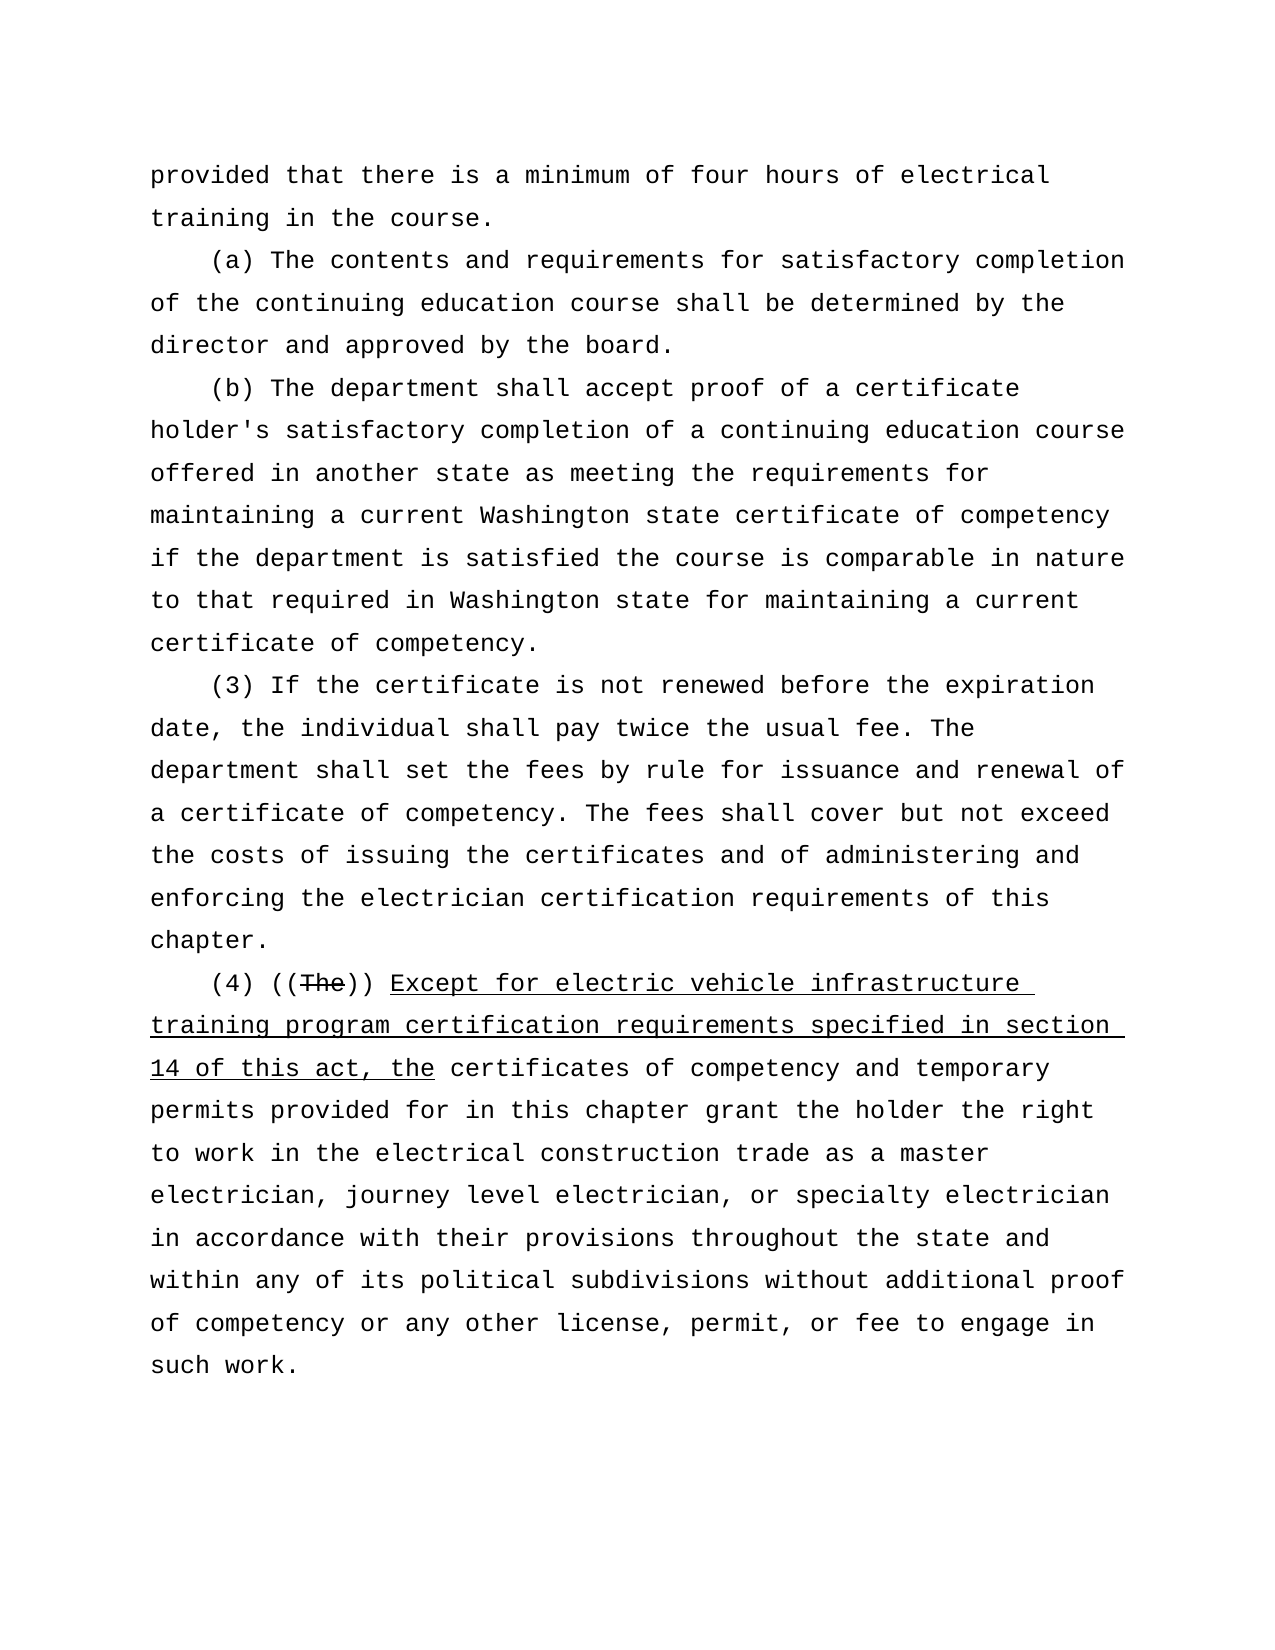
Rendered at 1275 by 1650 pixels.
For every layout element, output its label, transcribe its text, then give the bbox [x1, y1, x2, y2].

text (a) The contents and requirements for satisfactory completion of the continuing education course shall be determined by the director and approved by the board. [150, 235, 1125, 362]
text (3) If the certificate is not renewed before the expiration date, the individual shall pay twice the usual fee. The department shall set the fees by rule for issuance and renewal of a certificate of competency. The fees shall cover but not exceed the costs of issuing the certificates and of administering and enforcing the electrician certification requirements of this chapter. [150, 660, 1125, 957]
text (4) ((The)) Except for electric vehicle infrastructure training program certification requirements specified in section 14 of this act, the certificates of competency and temporary permits provided for in this chapter grant the holder the right to work in the electrical construction trade as a master electrician, journey level electrician, or specialty electrician in accordance with their provisions throughout the state and within any of its political subdivisions without additional proof of competency or any other license, permit, or fee to engage in such work. [150, 1038, 1125, 1382]
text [150, 150, 1125, 235]
text (4) ((The)) Except for electric vehicle infrastructure training program certification requirements specified in section 14 of this act, the certificates of competency and temporary permits provided for in this chapter grant the holder the right to work in the electrical construction trade as a master electrician, journey level electrician, or specialty electrician in accordance with their provisions throughout the state and within any of its political subdivisions without additional proof of competency or any other license, permit, or fee to engage in such work. [150, 957, 1125, 1036]
text (b) The department shall accept proof of a certificate holder's satisfactory completion of a continuing education course offered in another state as meeting the requirements for maintaining a current Washington state certificate of competency if the department is satisfied the course is comparable in nature to that required in Washington state for maintaining a current certificate of competency. [150, 362, 1125, 660]
